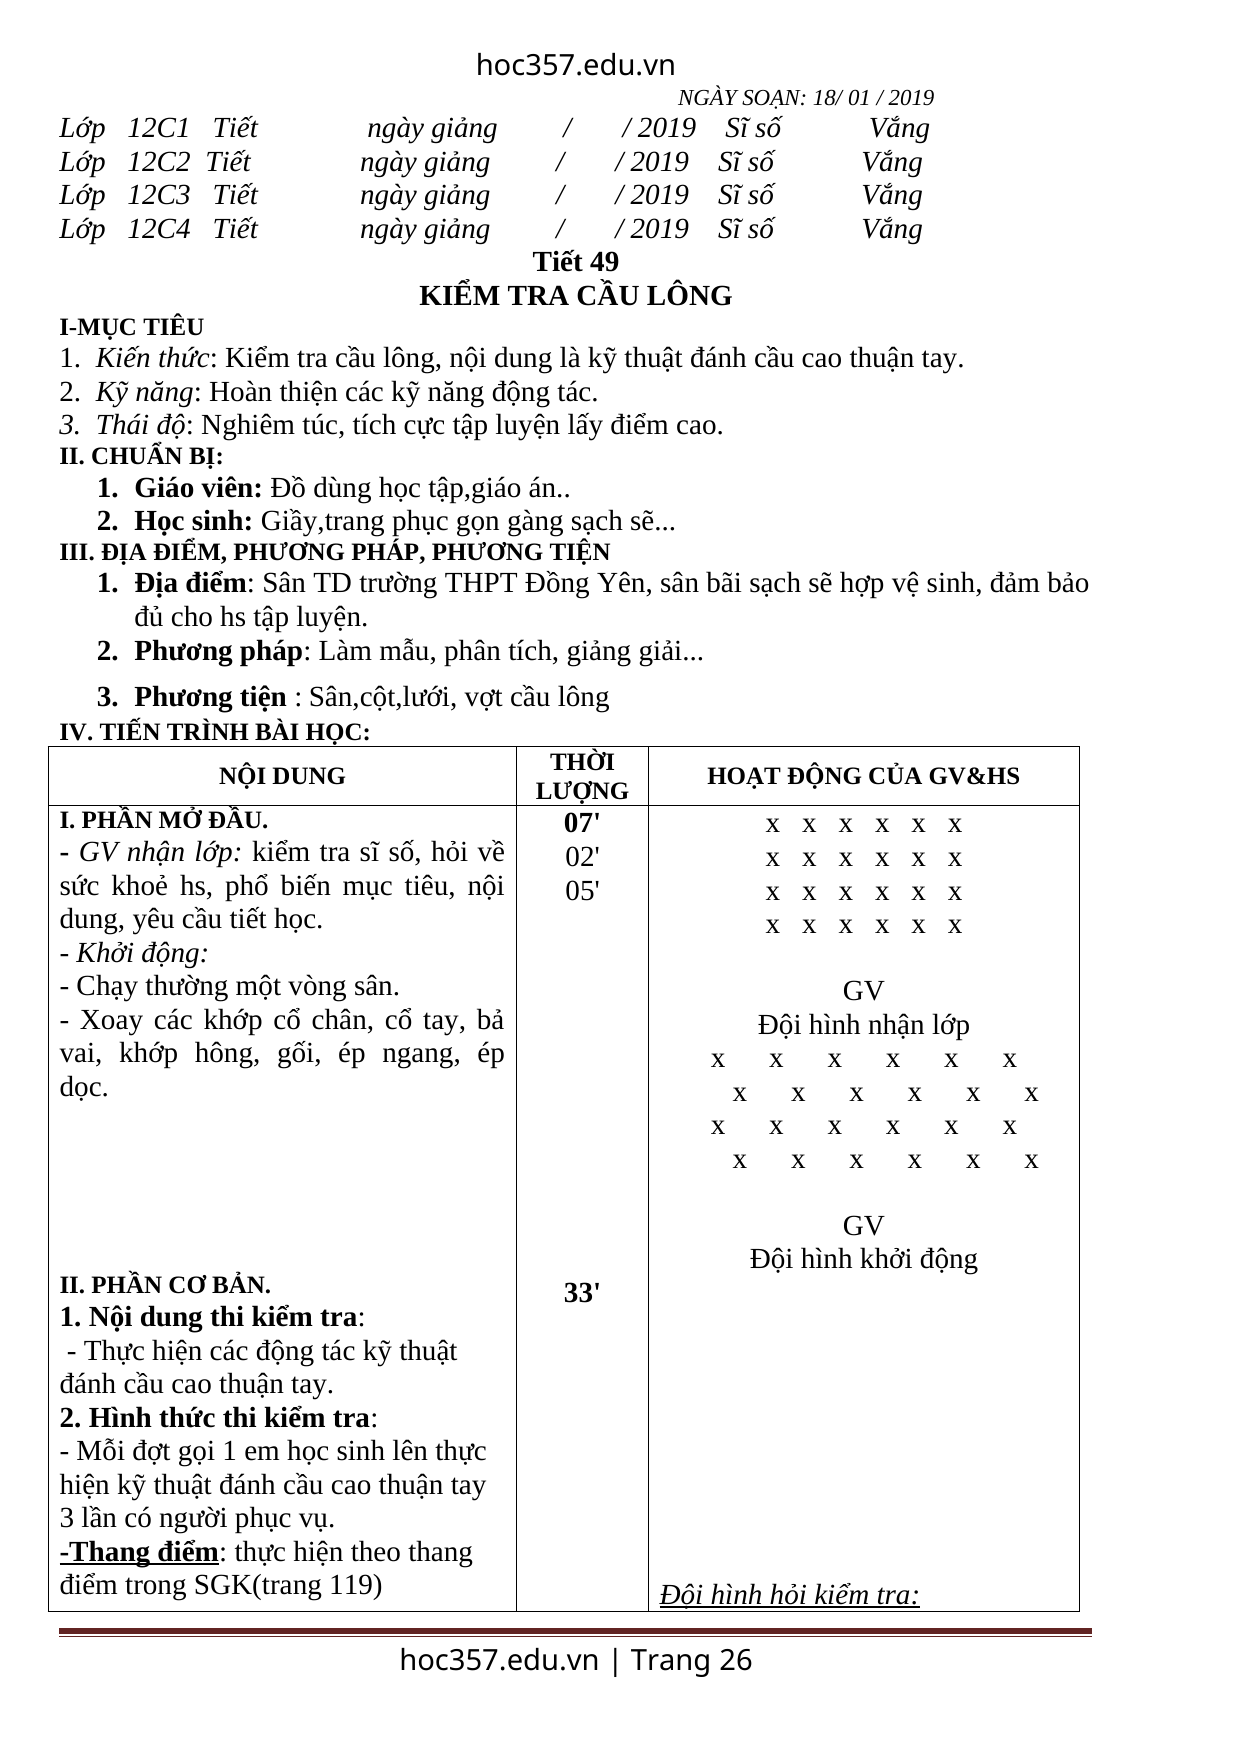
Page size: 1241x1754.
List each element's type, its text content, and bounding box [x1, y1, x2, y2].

text III. ĐỊA ĐIỂM, PHƯƠNG PHÁP, PHƯƠNG TIỆN [59, 537, 1092, 566]
list Giáo viên: Đồ dùng học tập,giáo án.. [97, 470, 1092, 503]
text Lớp 12C1 Tiết ngày giảng / / 2019 Sĩ số Vắng [59, 110, 1092, 144]
text 3. Thái độ: Nghiêm túc, tích cực tập luyện lấy điểm cao. [59, 407, 1092, 441]
table_header HOẠT ĐỘNG CỦA GV&HS [649, 747, 1079, 804]
text Tiết 49 [59, 244, 1092, 278]
text NGÀY SOẠN: 18/ 01 / 2019 [59, 84, 1092, 110]
text II. CHUẨN BỊ: [59, 441, 1092, 470]
text KIỂM TRA CẦU LÔNG [59, 278, 1092, 312]
text Lớp 12C4 Tiết ngày giảng / / 2019 Sĩ số Vắng [59, 211, 1092, 244]
text Lớp 12C3 Tiết ngày giảng / / 2019 Sĩ số Vắng [59, 177, 1092, 211]
text Lớp 12C2 Tiết ngày giảng / / 2019 Sĩ số Vắng [59, 144, 1092, 177]
text IV. TIẾN TRÌNH BÀI HỌC: [59, 717, 1092, 746]
list Phương tiện : Sân,cột,lưới, vợt cầu lông [97, 679, 1092, 712]
text I-MỤC TIÊU [59, 312, 1092, 340]
text 1. Kiến thức: Kiểm tra cầu lông, nội dung là kỹ thuật đánh cầu cao thuận tay. [59, 340, 1092, 374]
list Địa điểm: Sân TD trường THPT Đồng Yên, sân bãi sạch sẽ hợp vệ sinh, đảm bảo đủ cho hs tập luyện. [97, 566, 1092, 633]
table_cell 07' 02' 05' 33' 05' 03' 02' [517, 806, 648, 1611]
list Phương pháp: Làm mẫu, phân tích, giảng giải... [97, 633, 1092, 666]
table_header THỜI LƯỢNG [517, 747, 648, 804]
table_header NỘI DUNG [49, 747, 516, 804]
list Học sinh: Giầy,trang phục gọn gàng sạch sẽ... [97, 503, 1092, 537]
text 2. Kỹ năng: Hoàn thiện các kỹ năng động tác. [59, 374, 1092, 407]
